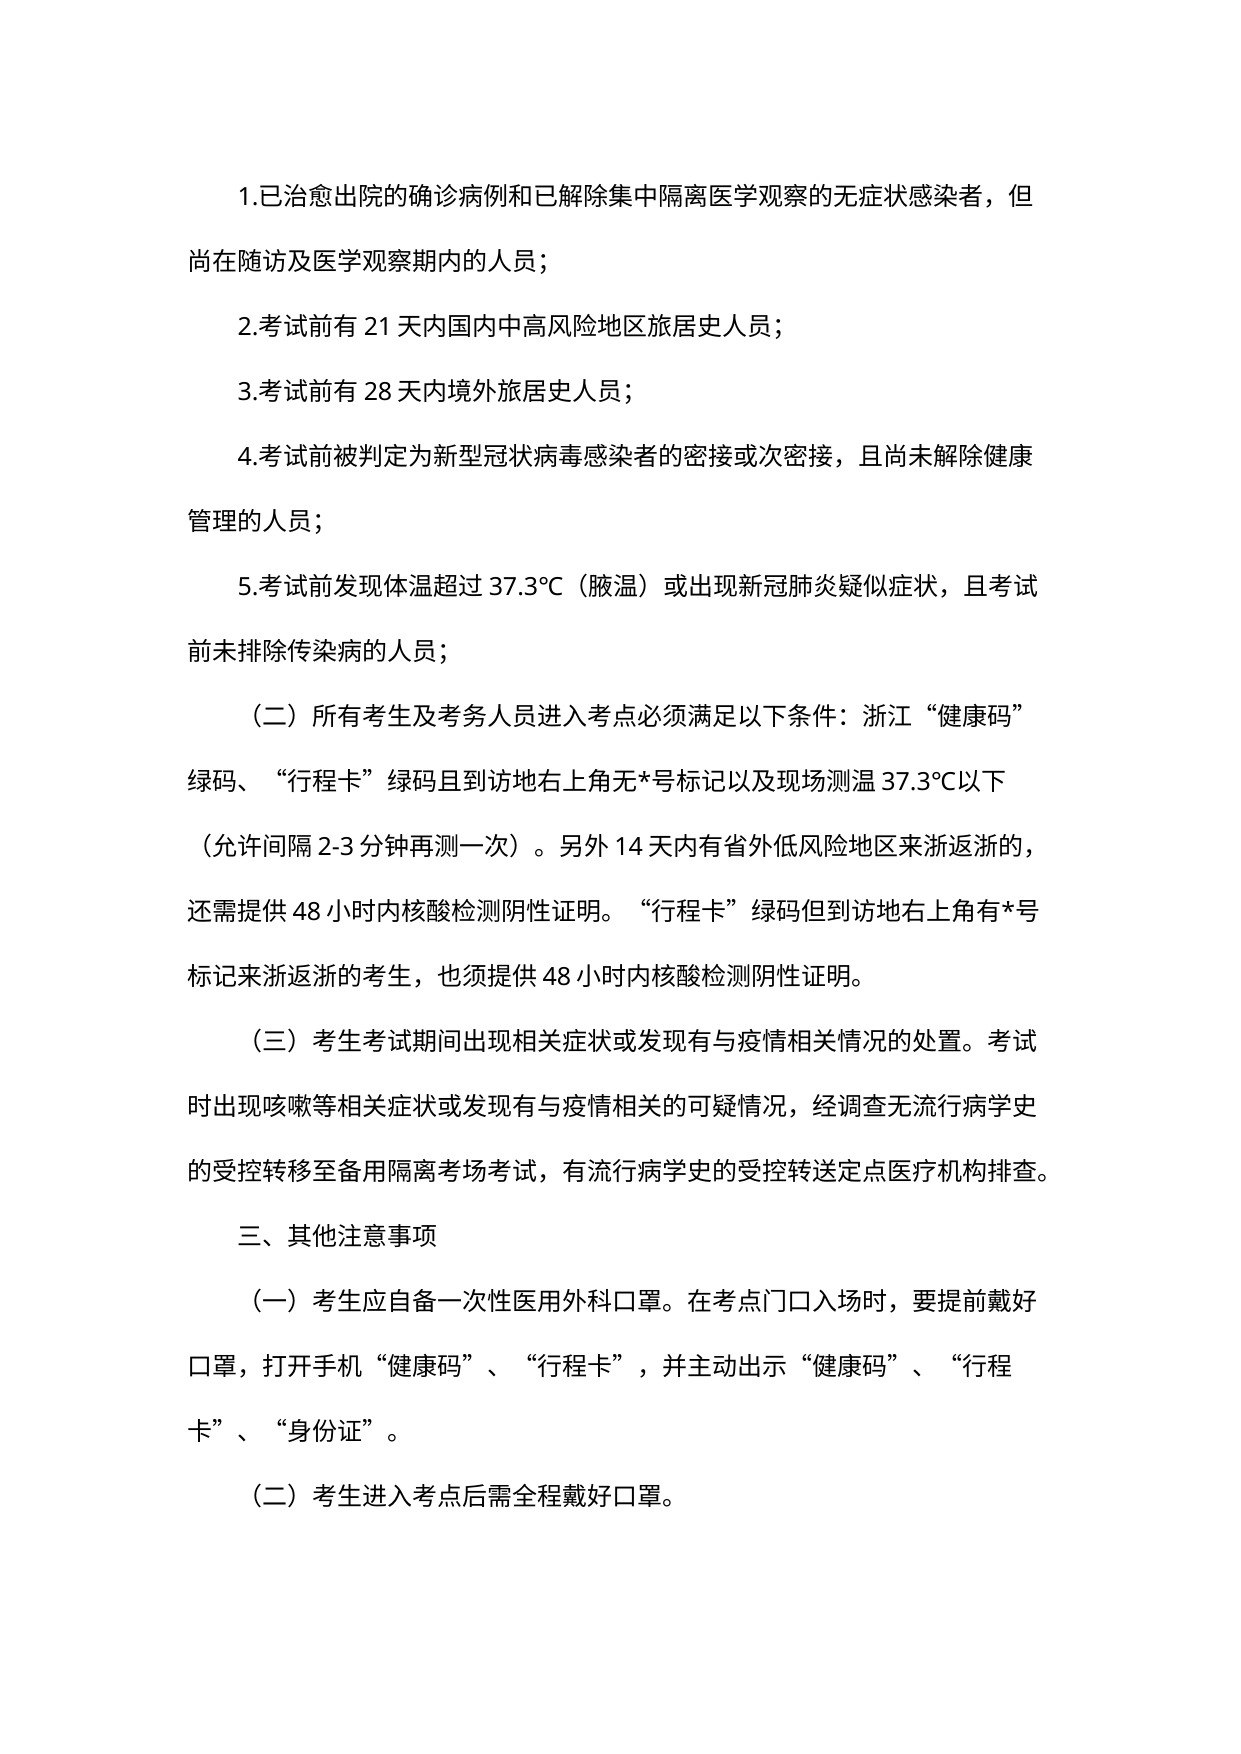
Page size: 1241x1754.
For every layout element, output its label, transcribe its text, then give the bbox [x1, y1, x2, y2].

text 三、其他注意事项 [187, 1202, 1053, 1267]
text （三）考生考试期间出现相关症状或发现有与疫情相关情况的处置。考试时出现咳嗽等相关症状或发现有与疫情相关的可疑情况，经调查无流行病学史的受控转移至备用隔离考场考试，有流行病学史的受控转送定点医疗机构排查。 [187, 1007, 1053, 1202]
text （二）所有考生及考务人员进入考点必须满足以下条件：浙江“健康码”绿码、“行程卡”绿码且到访地右上角无*号标记以及现场测温37.3℃以下（允许间隔2-3分钟再测一次）。另外14天内有省外低风险地区来浙返浙的，还需提供48小时内核酸检测阴性证明。“行程卡”绿码但到访地右上角有*号标记来浙返浙的考生，也须提供48小时内核酸检测阴性证明。 [187, 682, 1053, 1007]
text 5.考试前发现体温超过37.3℃（腋温）或出现新冠肺炎疑似症状，且考试前未排除传染病的人员； [187, 552, 1053, 682]
text 4.考试前被判定为新型冠状病毒感染者的密接或次密接，且尚未解除健康管理的人员； [187, 422, 1053, 552]
text （二）考生进入考点后需全程戴好口罩。 [187, 1462, 1053, 1527]
text 2.考试前有21天内国内中高风险地区旅居史人员； [187, 292, 1053, 357]
text （一）考生应自备一次性医用外科口罩。在考点门口入场时，要提前戴好口罩，打开手机“健康码”、“行程卡”，并主动出示“健康码”、“行程卡”、“身份证”。 [187, 1267, 1053, 1462]
text 1.已治愈出院的确诊病例和已解除集中隔离医学观察的无症状感染者，但尚在随访及医学观察期内的人员； [187, 162, 1053, 292]
text 3.考试前有28天内境外旅居史人员； [187, 357, 1053, 422]
